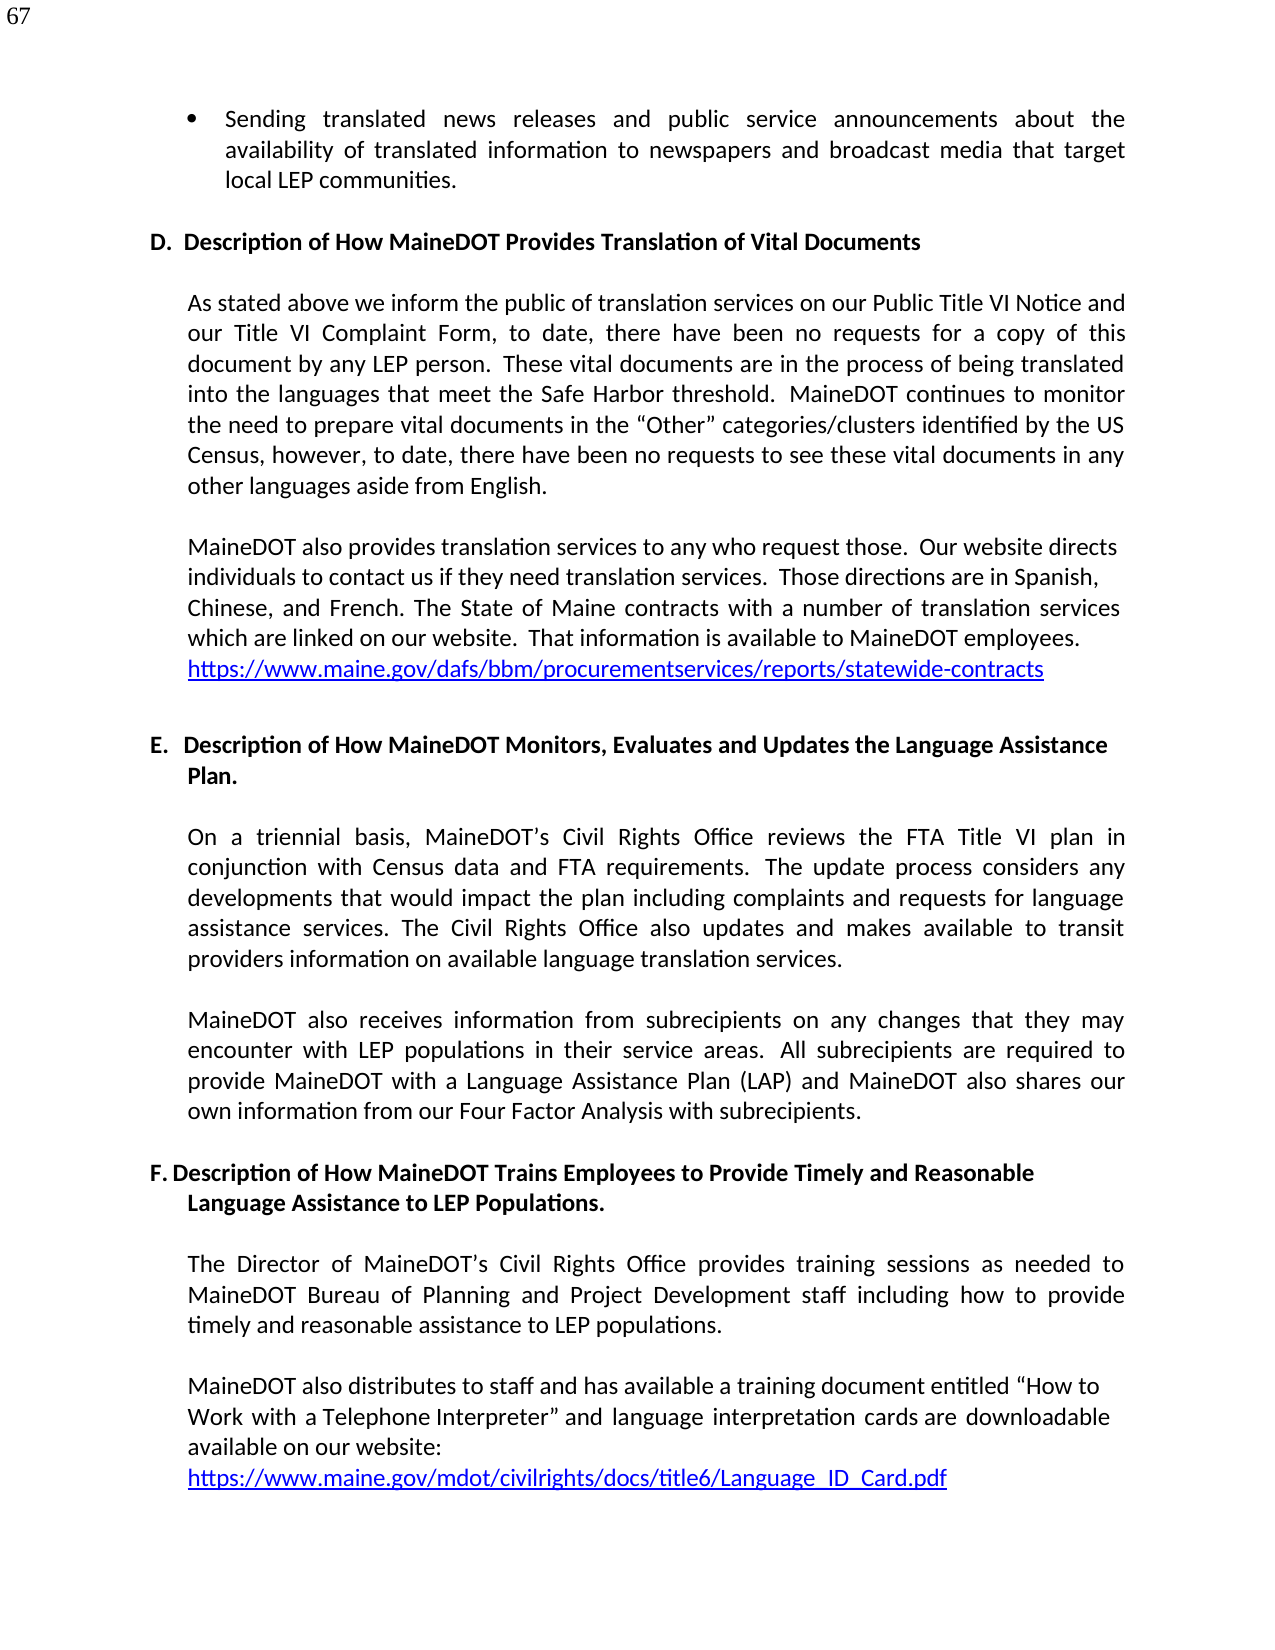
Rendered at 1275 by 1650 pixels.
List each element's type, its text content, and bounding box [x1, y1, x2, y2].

text MaineDOT also provides translation services to any who request those. Our website directs individuals to contact us if they need translation services. Those directions are in Spanish, Chinese, and French. The State of Maine contracts with a number of translation services which are linked on our website. That information is available to MaineDOT employees. https://www.maine.gov/dafs/bbm/procurementservices/reports/statewide-contracts [187, 531, 1126, 683]
subtitle Description of How MaineDOT Trains Employees to Provide Timely and Reasonable Language Assistance to LEP Populations. [150, 1157, 1125, 1218]
text MaineDOT also receives information from subrecipients on any changes that they may encounter with LEP populations in their service areas. All subrecipients are required to provide MaineDOT with a Language Assistance Plan (LAP) and MaineDOT also shares our own information from our Four Factor Analysis with subrecipients. [187, 1004, 1126, 1126]
subtitle Description of How MaineDOT Provides Translation of Vital Documents [150, 226, 1223, 256]
text MaineDOT also distributes to staff and has available a training document entitled “How to Work with a Telephone Interpreter” and language interpretation cards are downloadable available on our website: https://www.maine.gov/mdot/civilrights/docs/title6/Language_ID_Card.pdf [187, 1370, 1126, 1492]
text The Director of MaineDOT’s Civil Rights Office provides training sessions as needed to MaineDOT Bureau of Planning and Project Development staff including how to provide timely and reasonable assistance to LEP populations. [187, 1248, 1125, 1340]
text As stated above we inform the public of translation services on our Public Title VI Notice and our Title VI Complaint Form, to date, there have been no requests for a copy of this document by any LEP person. These vital documents are in the process of being translated into the languages that meet the Safe Harbor threshold. MaineDOT continues to monitor the need to prepare vital documents in the “Other” categories/clusters identified by the US Census, however, to date, there have been no requests to see these vital documents in any other languages aside from English. [187, 287, 1126, 501]
subtitle Description of How MaineDOT Monitors, Evaluates and Updates the Language Assistance Plan. [150, 729, 1125, 790]
list Sending translated news releases and public service announcements about the availability of translated information to newspapers and broadcast media that target local LEP communities. [187, 103, 1126, 195]
text On a triennial basis, MaineDOT’s Civil Rights Office reviews the FTA Title VI plan in conjunction with Census data and FTA requirements. The update process considers any developments that would impact the plan including complaints and requests for language assistance services. The Civil Rights Office also updates and makes available to transit providers information on available language translation services. [187, 821, 1126, 973]
